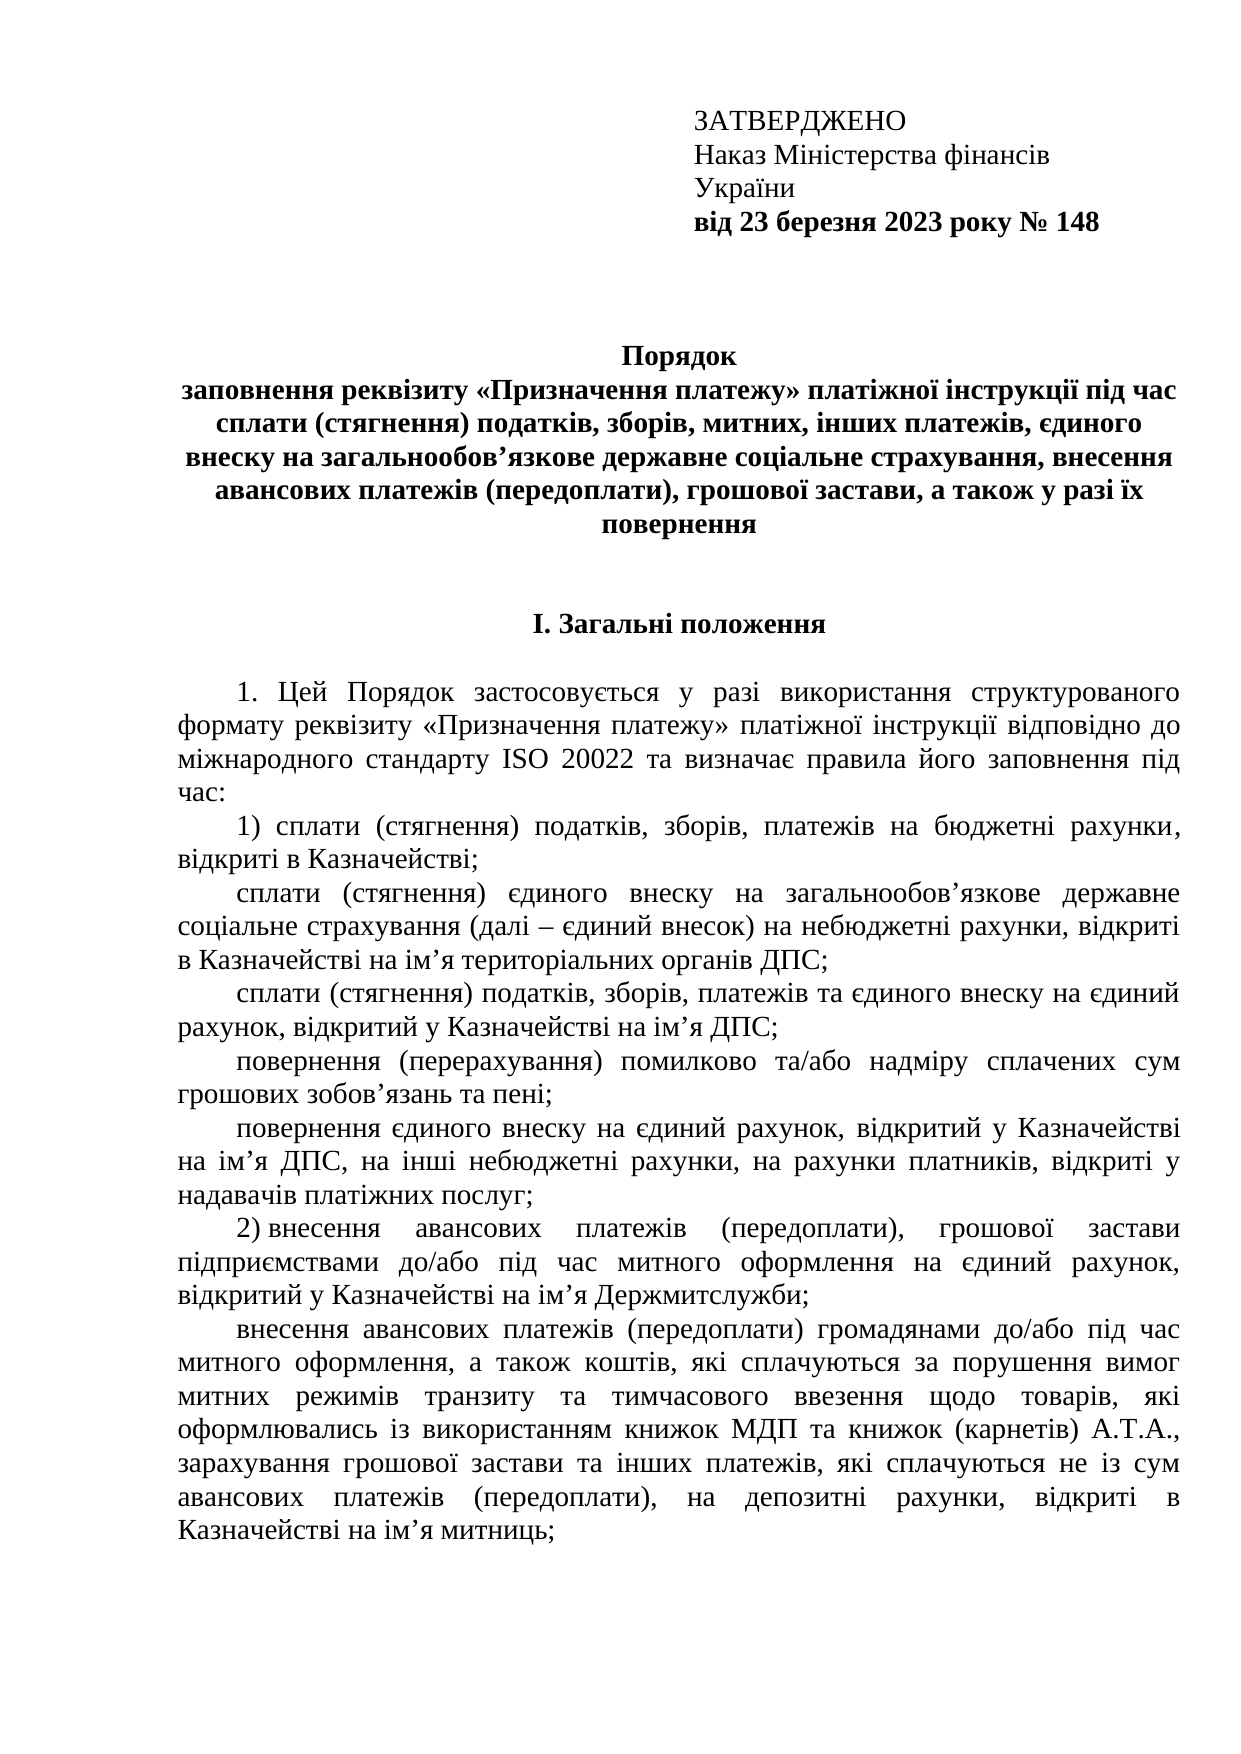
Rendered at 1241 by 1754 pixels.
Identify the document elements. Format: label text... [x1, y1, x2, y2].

subtitle 1. Цей Порядок застосовується у разі використання структурованого формату реквізиту «Призначення платежу» платіжної інструкції відповідно до міжнародного стандарту ISO 20022 та визначає правила його заповнення під час: [177, 674, 1181, 808]
subtitle повернення єдиного внеску на єдиний рахунок, відкритий у Казначействі на ім’я ДПС, на інші небюджетні рахунки, на рахунки платників, відкриті у надавачів платіжних послуг; [177, 1110, 1181, 1210]
subtitle Порядок [177, 338, 1181, 372]
subtitle 2) внесення авансових платежів (передоплати), грошової застави підприємствами до/або під час митного оформлення на єдиний рахунок, відкритий у Казначействі на ім’я Держмитслужби; [177, 1210, 1181, 1311]
subtitle сплати (стягнення) єдиного внеску на загальнообов’язкове державне соціальне страхування (далі – єдиний внесок) на небюджетні рахунки, відкриті в Казначействі на ім’я територіальних органів ДПС; [177, 875, 1181, 976]
text І. Загальні положення [177, 607, 1181, 640]
text заповнення реквізиту «Призначення платежу» платіжної інструкції під час сплати (стягнення) податків, зборів, митних, інших платежів, єдиного внеску на загальнообов’язкове державне соціальне страхування, внесення авансових платежів (передоплати), грошової застави, а також у разі їх повернення [177, 372, 1181, 539]
subtitle повернення (перерахування) помилково та/або надміру сплачених сум грошових зобов’язань та пені; [177, 1043, 1181, 1110]
subtitle ЗАТВЕРДЖЕНО [693, 103, 1181, 137]
subtitle 1) сплати (стягнення) податків, зборів, платежів на бюджетні рахунки, відкриті в Казначействі; [177, 808, 1181, 875]
subtitle від 23 березня 2023 року № 148 [620, 204, 1181, 238]
subtitle сплати (стягнення) податків, зборів, платежів та єдиного внеску на єдиний рахунок, відкритий у Казначействі на ім’я ДПС; [177, 976, 1181, 1043]
subtitle Наказ Міністерства фінансів [620, 137, 1181, 171]
subtitle внесення авансових платежів (передоплати) громадянами до/або під час митного оформлення, а також коштів, які сплачуються за порушення вимог митних режимів транзиту та тимчасового ввезення щодо товарів, які оформлювались із використанням книжок МДП та книжок (карнетів) А.Т.А., зарахування грошової застави та інших платежів, які сплачуються не із сум авансових платежів (передоплати), на депозитні рахунки, відкриті в Казначействі на ім’я митниць; [177, 1311, 1181, 1546]
subtitle України [620, 171, 1181, 204]
